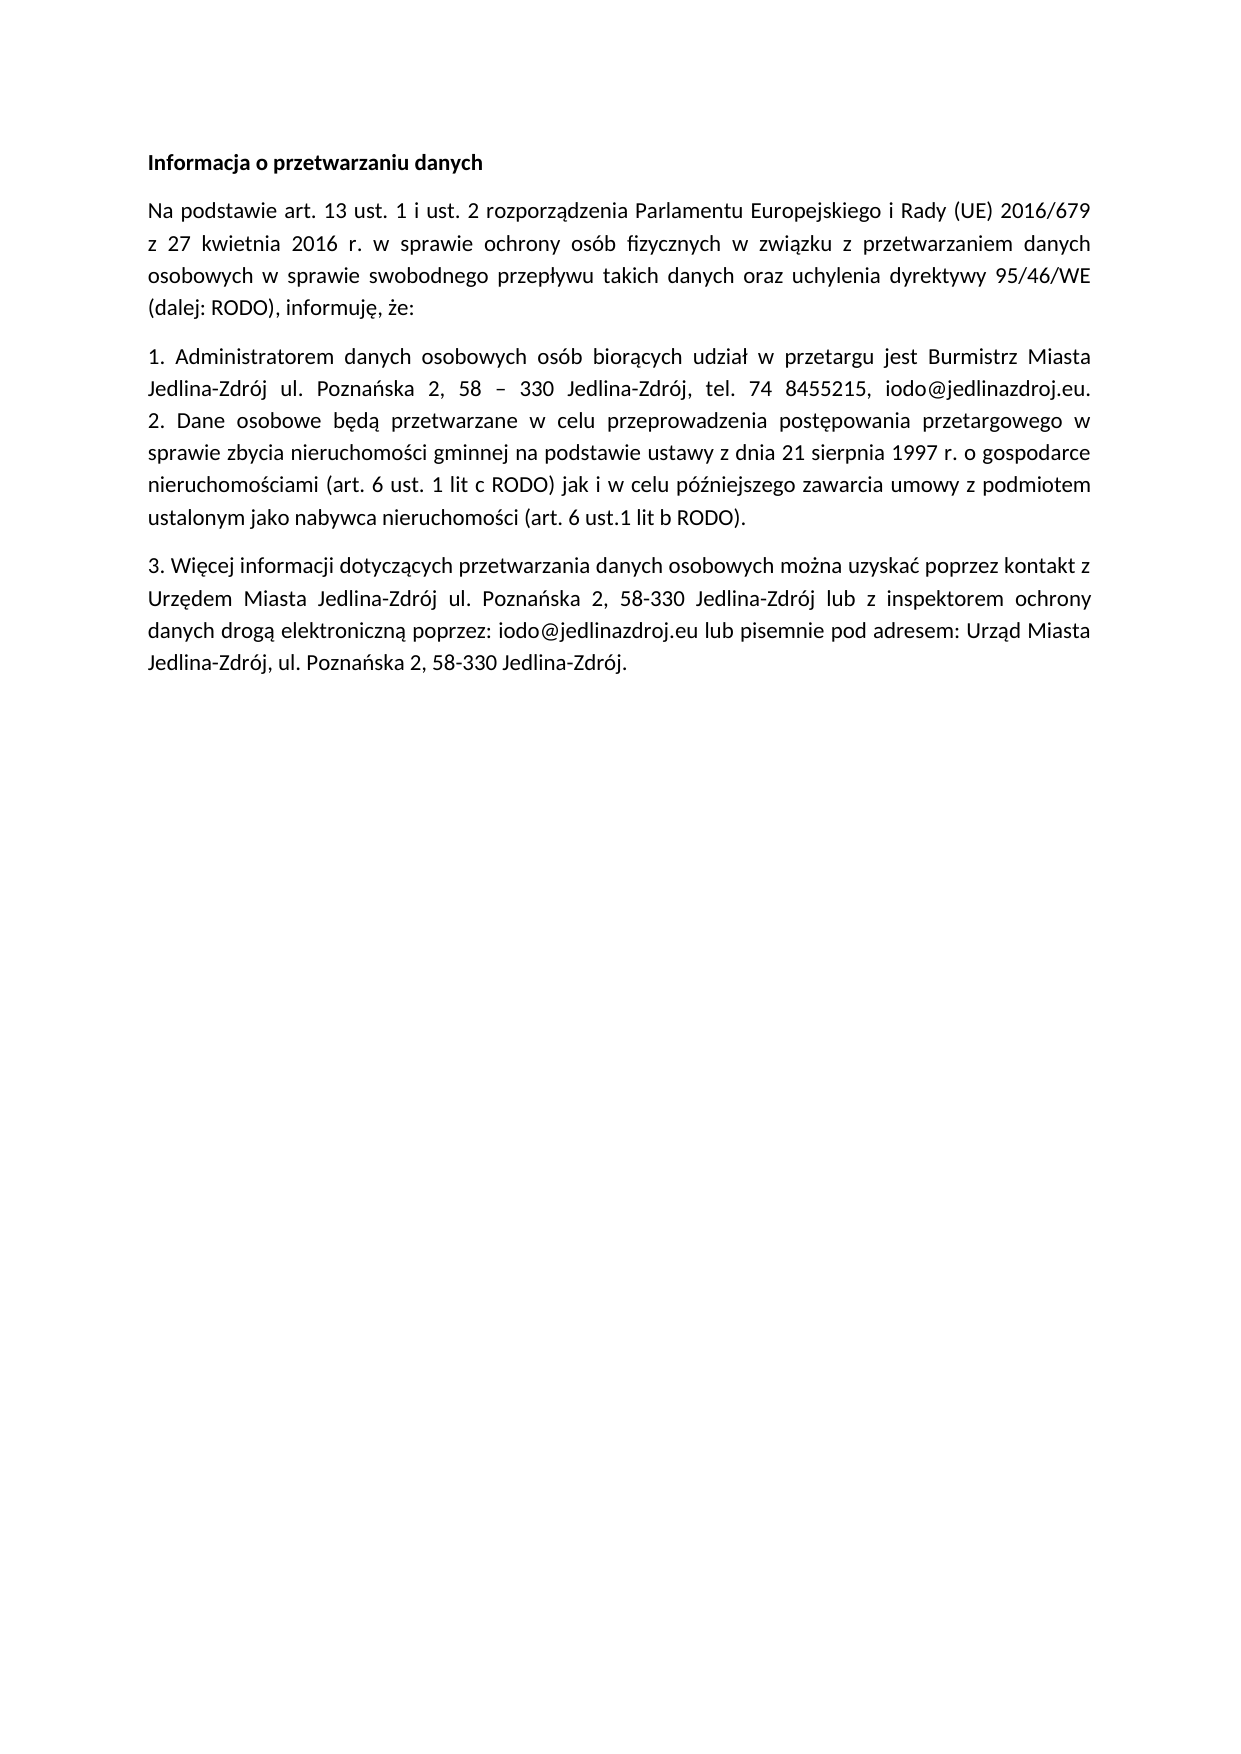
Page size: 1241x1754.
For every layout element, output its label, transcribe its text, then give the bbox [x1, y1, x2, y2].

text 1. Administratorem danych osobowych osób biorących udział w przetargu jest Burmistrz Miasta Jedlina-Zdrój ul. Poznańska 2, 58 – 330 Jedlina-Zdrój, tel. 74 8455215, iodo@jedlinazdroj.eu. 2. Dane osobowe będą przetwarzane w celu przeprowadzenia postępowania przetargowego w sprawie zbycia nieruchomości gminnej na podstawie ustawy z dnia 21 sierpnia 1997 r. o gospodarce nieruchomościami (art. 6 ust. 1 lit c RODO) jak i w celu późniejszego zawarcia umowy z podmiotem ustalonym jako nabywca nieruchomości (art. 6 ust.1 lit b RODO). [148, 342, 1093, 531]
text Informacja o przetwarzaniu danych [148, 148, 1093, 176]
text Na podstawie art. 13 ust. 1 i ust. 2 rozporządzenia Parlamentu Europejskiego i Rady (UE) 2016/679 z 27 kwietnia 2016 r. w sprawie ochrony osób fizycznych w związku z przetwarzaniem danych osobowych w sprawie swobodnego przepływu takich danych oraz uchylenia dyrektywy 95/46/WE (dalej: RODO), informuję, że: [148, 196, 1093, 321]
text 3. Więcej informacji dotyczących przetwarzania danych osobowych można uzyskać poprzez kontakt z Urzędem Miasta Jedlina-Zdrój ul. Poznańska 2, 58-330 Jedlina-Zdrój lub z inspektorem ochrony danych drogą elektroniczną poprzez: iodo@jedlinazdroj.eu lub pisemnie pod adresem: Urząd Miasta Jedlina-Zdrój, ul. Poznańska 2, 58-330 Jedlina-Zdrój. [148, 552, 1093, 676]
